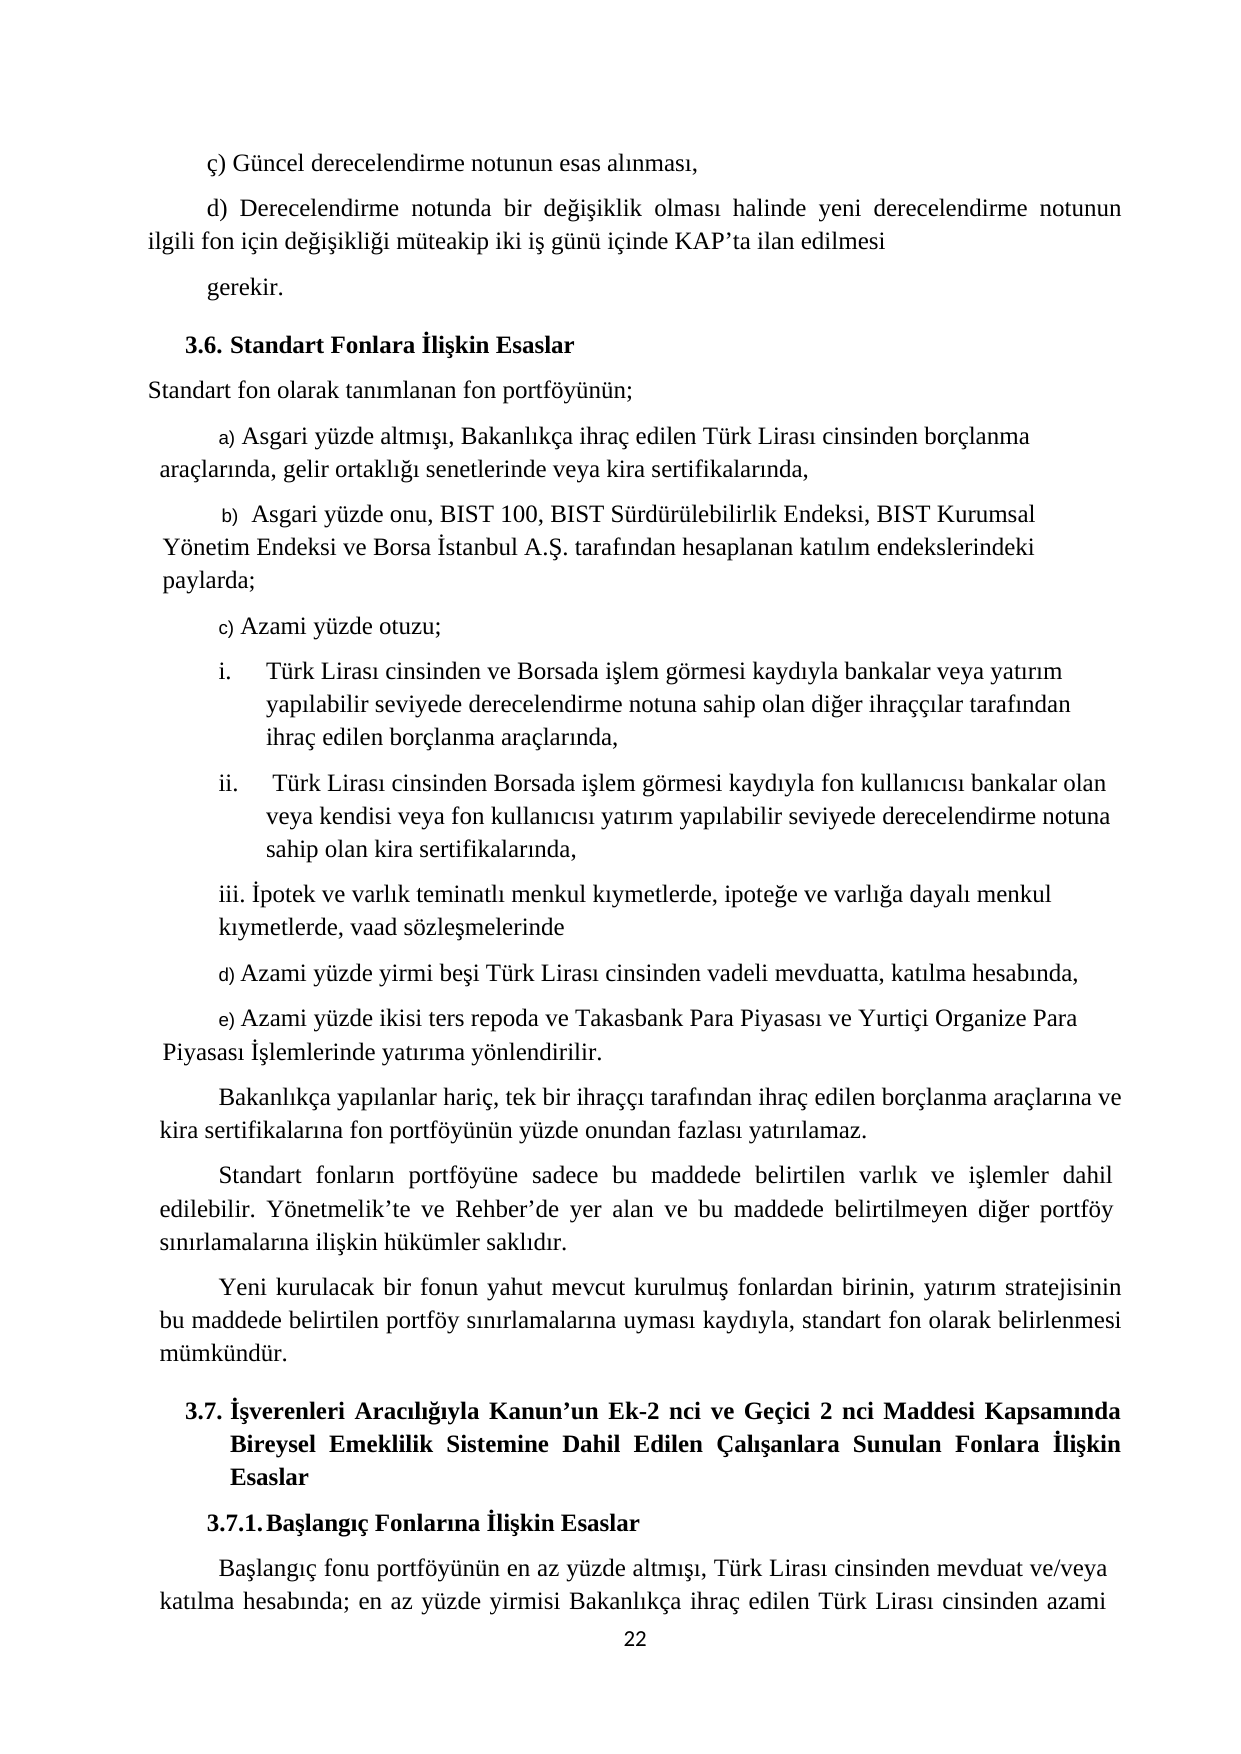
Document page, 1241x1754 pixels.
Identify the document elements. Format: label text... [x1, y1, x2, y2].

list Asgari yüzde onu, BIST 100, BIST Sürdürülebilirlik Endeksi, BIST Kurumsal Yönetim Endeksi ve Borsa İstanbul A.Ş. tarafından hesaplanan katılım endekslerindeki paylarda; [162, 499, 1122, 594]
text d) Derecelendirme notunda bir değişiklik olması halinde yeni derecelendirme notunun ilgili fon için değişikliği müteakip iki iş günü içinde KAP’ta ilan edilmesi [148, 193, 1122, 255]
list Asgari yüzde altmışı, Bakanlıkça ihraç edilen Türk Lirası cinsinden borçlanma araçlarında, gelir ortaklığı senetlerinde veya kira sertifikalarında, [159, 421, 1108, 482]
list Türk Lirası cinsinden ve Borsada işlem görmesi kaydıyla bankalar veya yatırım yapılabilir seviyede derecelendirme notuna sahip olan diğer ihraççılar tarafından ihraç edilen borçlanma araçlarında, [218, 656, 1122, 751]
text iii. İpotek ve varlık teminatlı menkul kıymetlerde, ipoteğe ve varlığa dayalı menkul kıymetlerde, vaad sözleşmelerinde [218, 879, 1122, 941]
subtitle İşverenleri Aracılığıyla Kanun’un Ek-2 nci ve Geçici 2 nci Maddesi Kapsamında Bireysel Emeklilik Sistemine Dahil Edilen Çalışanlara Sunulan Fonlara İlişkin Esaslar [185, 1396, 1122, 1491]
text Bakanlıkça yapılanlar hariç, tek bir ihraççı tarafından ihraç edilen borçlanma araçlarına ve kira sertifikalarına fon portföyünün yüzde onundan fazlası yatırılamaz. [159, 1082, 1122, 1144]
list Azami yüzde ikisi ters repoda ve Takasbank Para Piyasası ve Yurtiçi Organize Para Piyasası İşlemlerinde yatırıma yönlendirilir. [162, 1003, 1122, 1065]
subtitle Standart Fonlara İlişkin Esaslar [185, 330, 1122, 358]
text Standart fon olarak tanımlanan fon portföyünün; [148, 375, 1122, 404]
subtitle Başlangıç Fonlarına İlişkin Esaslar [207, 1508, 1122, 1537]
text gerekir. [148, 272, 1122, 300]
list Türk Lirası cinsinden Borsada işlem görmesi kaydıyla fon kullanıcısı bankalar olan veya kendisi veya fon kullanıcısı yatırım yapılabilir seviyede derecelendirme notuna sahip olan kira sertifikalarında, [218, 768, 1122, 863]
text Standart fonların portföyüne sadece bu maddede belirtilen varlık ve işlemler dahil edilebilir. Yönetmelik’te ve Rehber’de yer alan ve bu maddede belirtilmeyen diğer portföy sınırlamalarına ilişkin hükümler saklıdır. [159, 1161, 1114, 1255]
text ç) Güncel derecelendirme notunun esas alınması, [148, 148, 1122, 176]
list Azami yüzde otuzu; [218, 611, 1122, 639]
list Azami yüzde yirmi beşi Türk Lirası cinsinden vadeli mevduatta, katılma hesabında, [218, 958, 1122, 987]
text Yeni kurulacak bir fonun yahut mevcut kurulmuş fonlardan birinin, yatırım stratejisinin bu maddede belirtilen portföy sınırlamalarına uyması kaydıyla, standart fon olarak belirlenmesi mümkündür. [159, 1272, 1122, 1367]
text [159, 1553, 1108, 1615]
